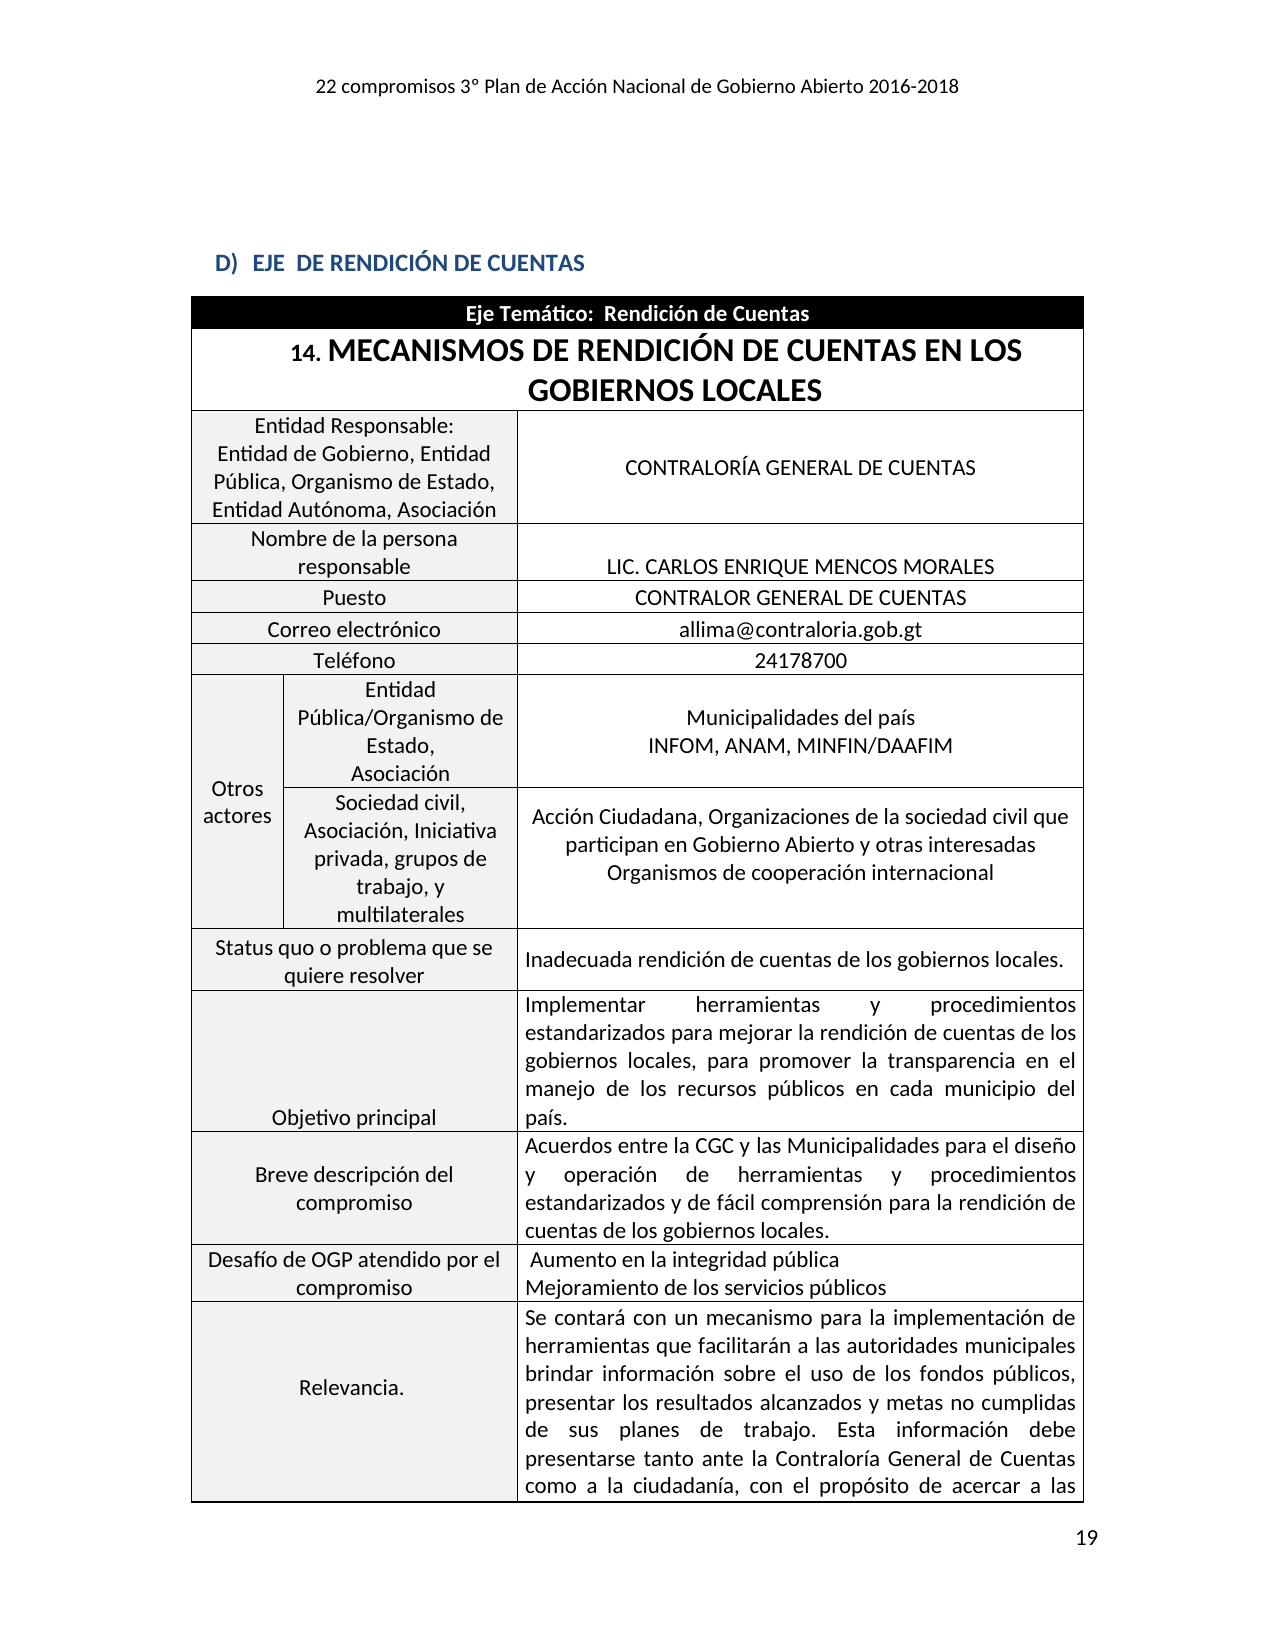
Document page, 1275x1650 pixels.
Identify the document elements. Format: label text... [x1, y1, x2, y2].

list EJE DE RENDICIÓN DE CUENTAS [215, 247, 1098, 277]
table_cell Desafío de OGP atendido por el compromiso [192, 1245, 517, 1301]
table_cell Status quo o problema que se quiere resolver [192, 929, 517, 989]
table_cell Relevancia. [192, 1302, 517, 1501]
table_cell Sociedad civil, Asociación, Iniciativa privada, grupos de trabajo, y multilaterales [284, 788, 517, 928]
table_cell Aumento en la integridad pública Mejoramiento de los servicios públicos [518, 1245, 1083, 1301]
table_cell 24178700 [518, 644, 1083, 674]
table_cell Municipalidades del país INFOM, ANAM, MINFIN/DAAFIM [518, 675, 1083, 787]
table_cell Entidad Responsable: Entidad de Gobierno, Entidad Pública, Organismo de Estado, Entidad Autónoma, Asociación [192, 411, 517, 523]
table_header Eje Temático: Rendición de Cuentas [191, 296, 1084, 328]
table_cell Otros actores [192, 675, 283, 928]
table_cell Acción Ciudadana, Organizaciones de la sociedad civil que participan en Gobierno Abierto y otras interesadas Organismos de cooperación internacional [518, 788, 1083, 928]
table_cell Objetivo principal [192, 991, 517, 1131]
table_cell Nombre de la persona responsable [192, 524, 517, 580]
table_cell Implementar herramientas y procedimientos estandarizados para mejorar la rendición de cuentas de los gobiernos locales, para promover la transparencia en el manejo de los recursos públicos en cada municipio del país. [518, 991, 1083, 1131]
table_cell Acuerdos entre la CGC y las Municipalidades para el diseño y operación de herramientas y procedimientos estandarizados y de fácil comprensión para la rendición de cuentas de los gobiernos locales. [518, 1132, 1083, 1244]
table_cell Inadecuada rendición de cuentas de los gobiernos locales. [518, 929, 1083, 989]
table_cell LIC. CARLOS ENRIQUE MENCOS MORALES [518, 524, 1083, 580]
table_cell CONTRALOR GENERAL DE CUENTAS [518, 581, 1083, 612]
table_cell Breve descripción del compromiso [192, 1132, 517, 1244]
table_cell Puesto [192, 581, 517, 612]
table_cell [518, 1302, 1083, 1501]
table_cell MECANISMOS DE RENDICIÓN DE CUENTAS EN LOS GOBIERNOS LOCALES [192, 329, 1083, 410]
table_cell allima@contraloria.gob.gt [518, 613, 1083, 643]
table_cell CONTRALORÍA GENERAL DE CUENTAS [518, 411, 1083, 523]
table_cell Teléfono [192, 644, 517, 674]
table_cell Correo electrónico [192, 613, 517, 643]
table_cell Entidad Pública/Organismo de Estado, Asociación [284, 675, 517, 787]
